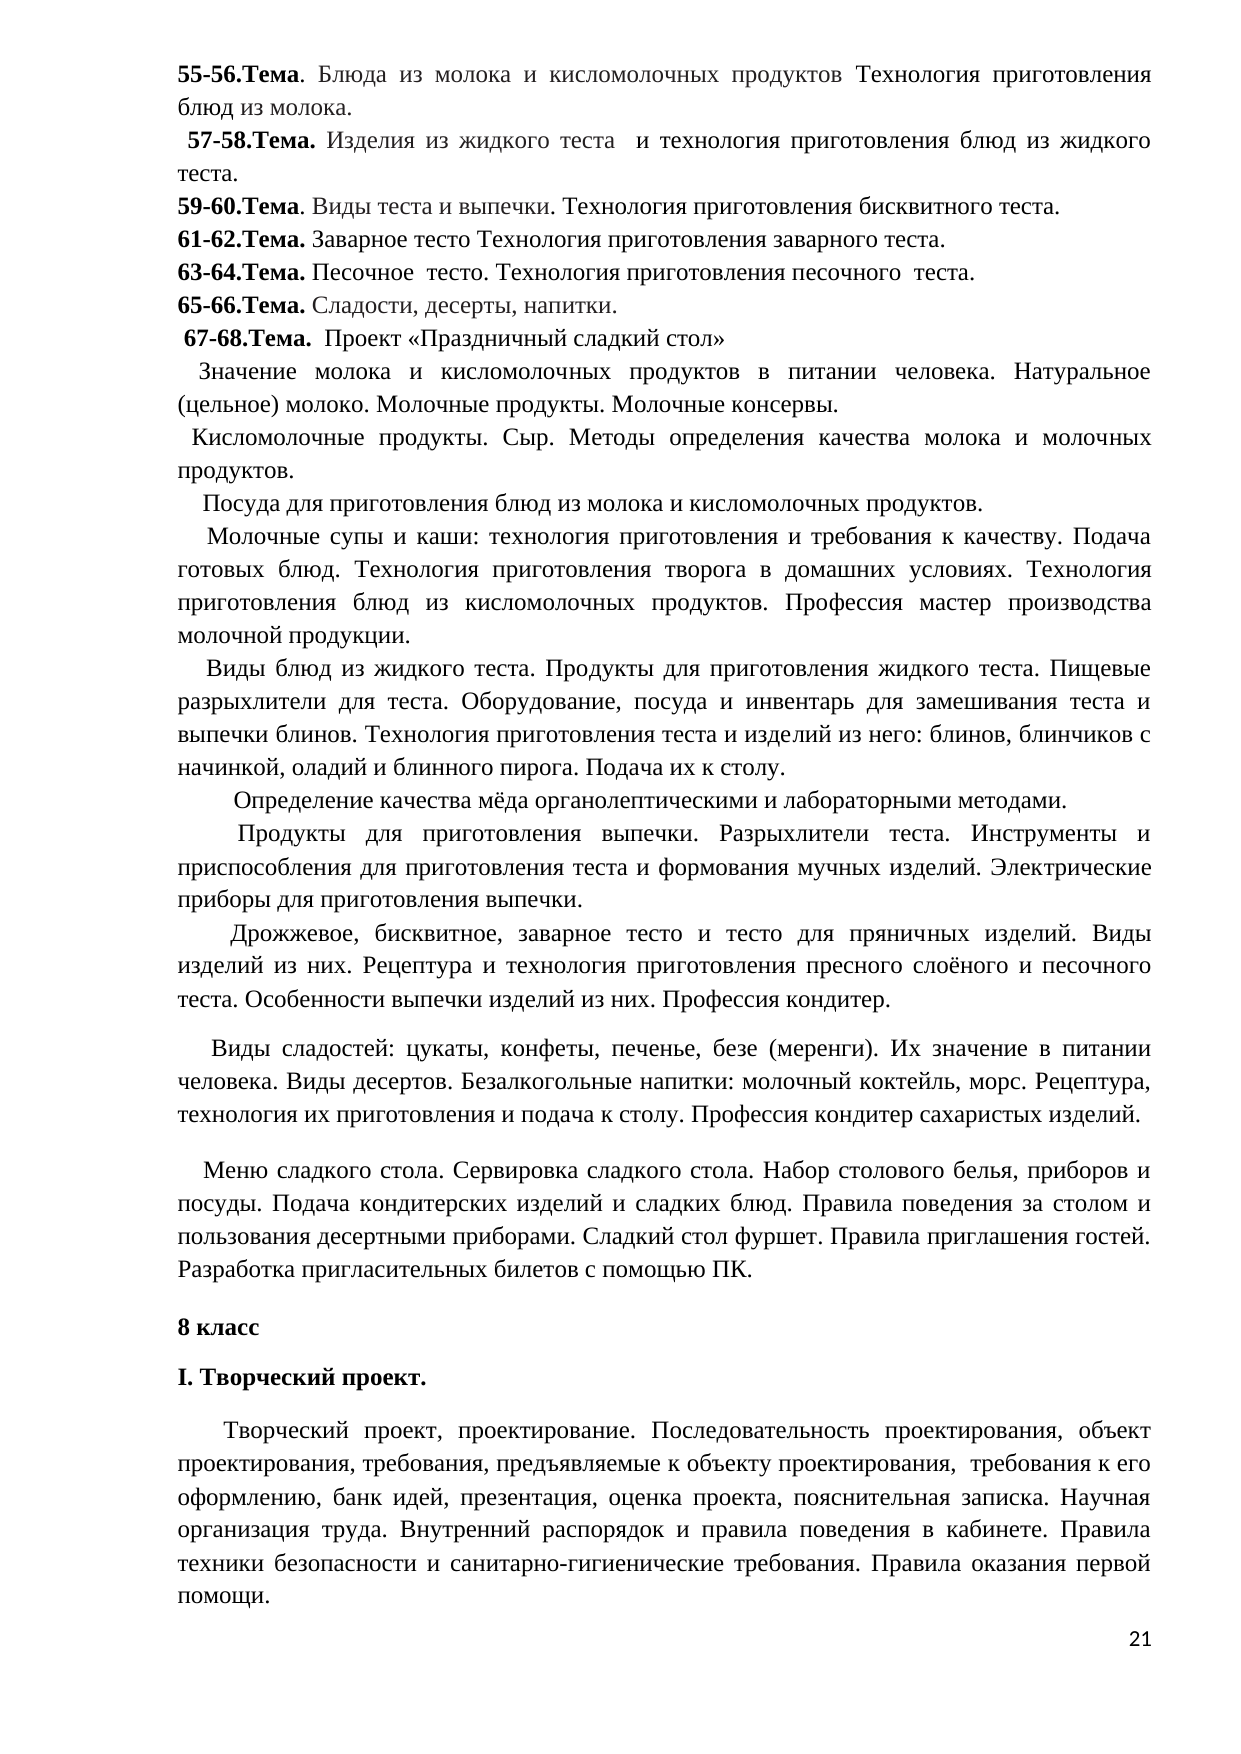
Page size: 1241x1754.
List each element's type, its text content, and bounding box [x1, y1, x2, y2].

text Продукты для приготовления выпечки. Разрыхлители теста. Инструменты и приспособления для приготовления теста и формования мучных изделий. Электрические приборы для приготовления выпечки. [177, 818, 1152, 913]
text 59-60.Тема. Виды теста и выпечки. Технология приготовления бисквитного теста. [177, 191, 1152, 220]
text Значение молока и кисломолочных продуктов в питании человека. Натуральное (цельное) молоко. Молочные продукты. Молочные консервы. [177, 356, 1152, 418]
text 63-64.Тема. Песочное тесто. Технология приготовления песочного теста. [177, 257, 1152, 286]
text Творческий проект, проектирование. Последовательность проектирования, объект проектирования, требования, предъявляемые к объекту проектирования, требования к его оформлению, банк идей, презентация, оценка проекта, пояснительная записка. Научная организация труда. Внутренний распорядок и правила поведения в кабинете. Правила техники безопасности и санитарно-гигиенические требования. Правила оказания первой помощи. [177, 1416, 1152, 1609]
text Виды блюд из жидкого теста. Продукты для приготовления жидкого теста. Пищевые разрыхлители для теста. Оборудование, посуда и инвентарь для замешивания теста и выпечки блинов. Технология приготовления теста и изделий из него: блинов, блинчиков с начинкой, оладий и блинного пирога. Подача их к столу. [177, 653, 1152, 781]
text I. Творческий проект. [177, 1362, 1152, 1390]
text 61-62.Тема. Заварное тесто Технология приготовления заварного теста. [177, 224, 1152, 253]
text 65-66.Тема. Сладости, десерты, напитки. [177, 290, 1152, 319]
text Кисломолочные продукты. Сыр. Методы определения качества молока и молочных продуктов. [177, 422, 1152, 484]
text 55-56.Тема. Блюда из молока и кисломолочных продуктов Технология приготовления блюд из молока. [177, 59, 1152, 121]
text 67-68.Тема. Проект «Праздничный сладкий стол» [177, 323, 1152, 352]
text Виды сладостей: цукаты, конфеты, печенье, безе (меренги). Их значение в питании человека. Виды десертов. Безалкогольные напитки: молочный коктейль, морс. Рецептура, технология их приготовления и подача к столу. Профессия кондитер сахаристых изделий. [177, 1033, 1152, 1128]
text Определение качества мёда органолептическими и лабораторными методами. [177, 786, 1152, 814]
text Дрожжевое, бисквитное, заварное тесто и тесто для пряничных изделий. Виды изделий из них. Рецептура и технология приготовления пресного слоёного и песочного теста. Особенности выпечки изделий из них. Профессия кондитер. [177, 918, 1152, 1012]
text 8 класс [177, 1312, 1152, 1341]
text Посуда для приготовления блюд из молока и кисломолочных продуктов. [177, 488, 1152, 517]
text Молочные супы и каши: технология приготовления и требования к качеству. Подача готовых блюд. Технология приготовления творога в домашних условиях. Технология приготовления блюд из кисломолочных продуктов. Профессия мастер производства молочной продукции. [177, 521, 1152, 649]
text 57-58.Тема. Изделия из жидкого теста и технология приготовления блюд из жидкого теста. [177, 125, 1152, 187]
text Меню сладкого стола. Сервировка сладкого стола. Набор столового белья, приборов и посуды. Подача кондитерских изделий и сладких блюд. Правила поведения за столом и пользования десертными приборами. Сладкий стол фуршет. Правила приглашения гостей. Разработка пригласительных билетов с помощью ПК. [177, 1155, 1152, 1283]
